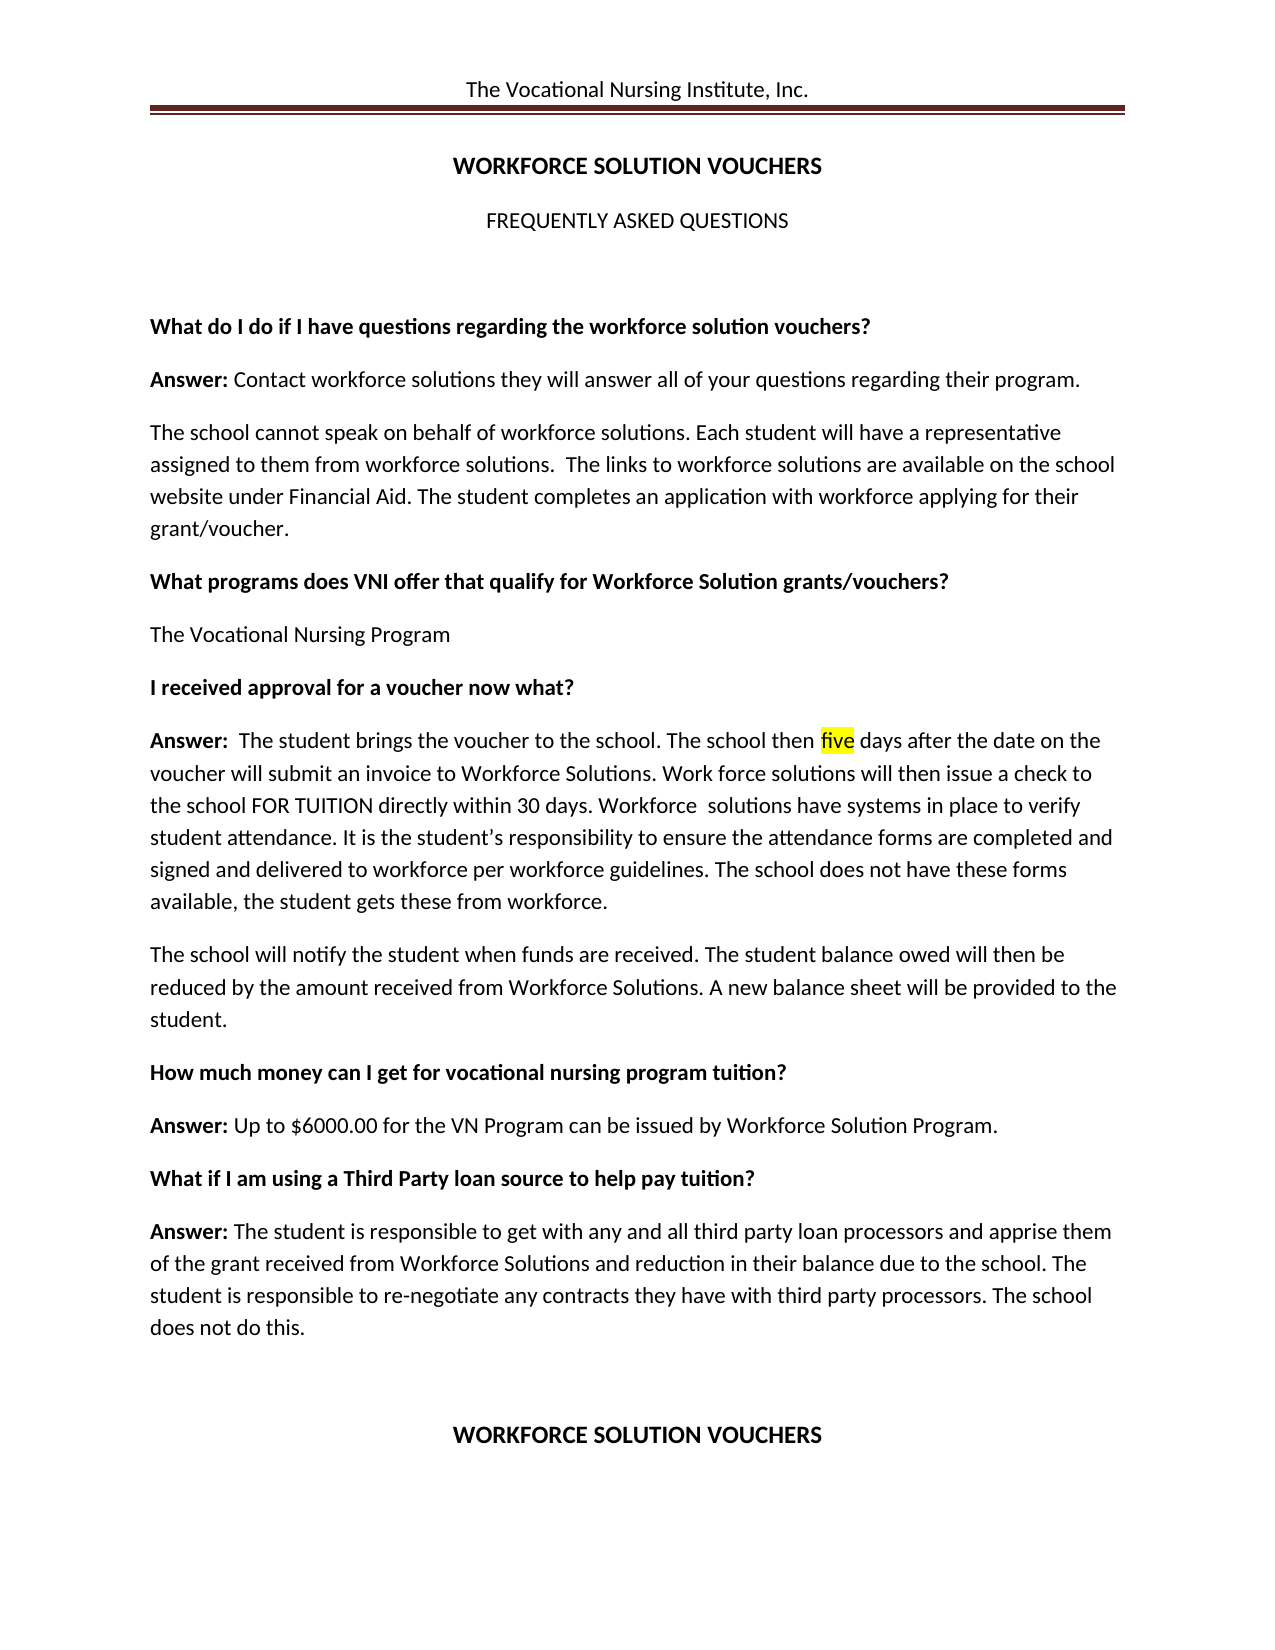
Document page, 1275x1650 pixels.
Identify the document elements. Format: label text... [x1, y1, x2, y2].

text The school will notify the student when funds are received. The student balance owed will then be reduced by the amount received from Workforce Solutions. A new balance sheet will be provided to the student. [150, 941, 1125, 1033]
text WORKFORCE SOLUTION VOUCHERS [150, 150, 1125, 181]
text The school cannot speak on behalf of workforce solutions. Each student will have a representative assigned to them from workforce solutions. The links to workforce solutions are available on the school website under Financial Aid. The student completes an application with workforce applying for their grant/voucher. [150, 418, 1125, 542]
text How much money can I get for vocational nursing program tuition? [150, 1058, 1125, 1086]
text What do I do if I have questions regarding the workforce solution vouchers? [150, 312, 1125, 340]
text What if I am using a Third Party loan source to help pay tuition? [150, 1164, 1125, 1192]
text FREQUENTLY ASKED QUESTIONS [150, 206, 1125, 234]
text Answer: The student brings the voucher to the school. The school then five days after the date on the voucher will submit an invoice to Workforce Solutions. Work force solutions will then issue a check to the school FOR TUITION directly within 30 days. Workforce solutions have systems in place to verify student attendance. It is the student’s responsibility to ensure the attendance forms are completed and signed and delivered to workforce per workforce guidelines. The school does not have these forms available, the student gets these from workforce. [150, 727, 1125, 916]
text Answer: Up to $6000.00 for the VN Program can be issued by Workforce Solution Program. [150, 1111, 1125, 1139]
text WORKFORCE SOLUTION VOUCHERS [150, 1419, 1125, 1450]
text Answer: The student is responsible to get with any and all third party loan processors and apprise them of the grant received from Workforce Solutions and reduction in their balance due to the school. The student is responsible to re-negotiate any contracts they have with third party processors. The school does not do this. [150, 1217, 1125, 1342]
text The Vocational Nursing Program [150, 621, 1125, 648]
text Answer: Contact workforce solutions they will answer all of your questions regarding their program. [150, 365, 1125, 393]
text I received approval for a voucher now what? [150, 673, 1125, 702]
text What programs does VNI offer that qualify for Workforce Solution grants/vouchers? [150, 567, 1125, 596]
